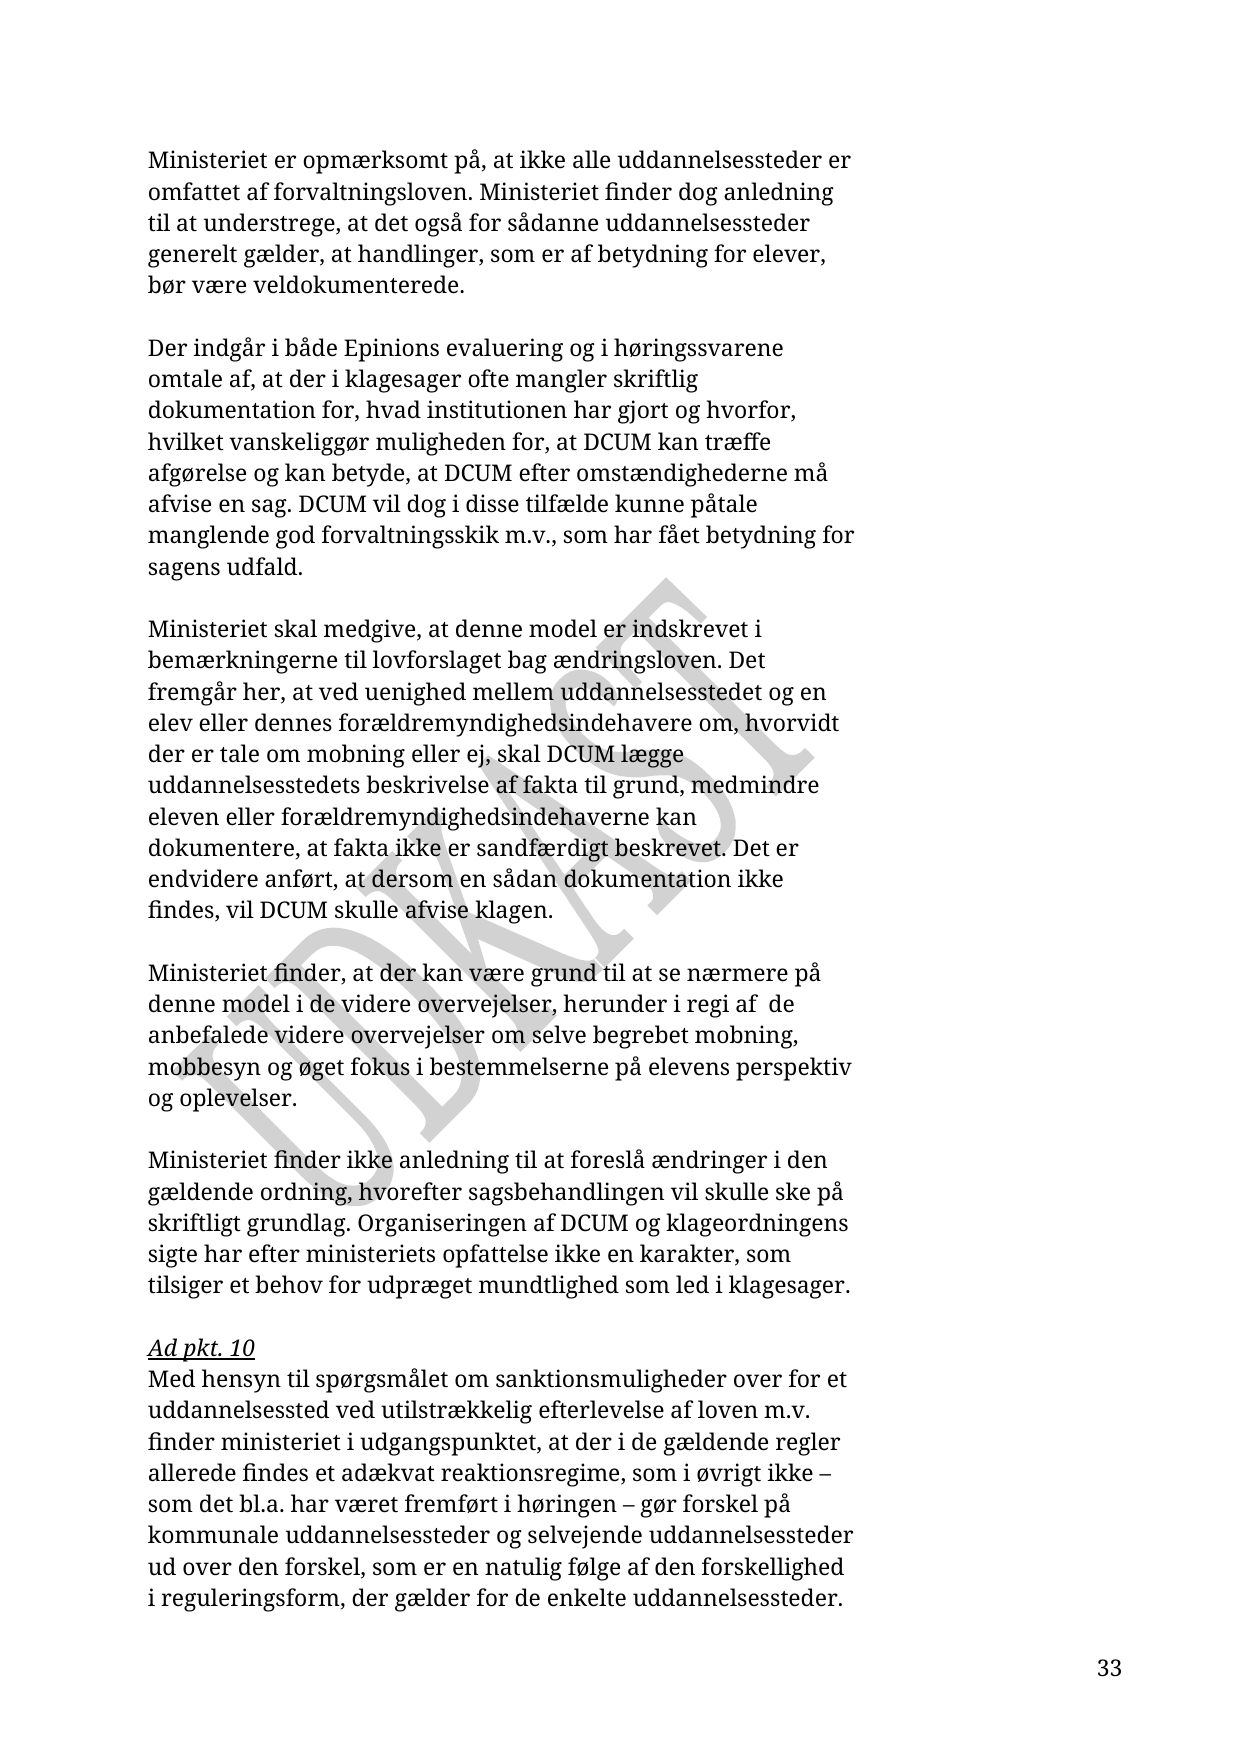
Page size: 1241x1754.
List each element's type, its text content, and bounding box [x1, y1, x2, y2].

text Ministeriet finder, at der kan være grund til at se nærmere på denne model i de videre overvejelser, herunder i regi af de anbefalede videre overvejelser om selve begrebet mobning, mobbesyn og øget fokus i bestemmelserne på elevens perspektiv og oplevelser. [148, 957, 856, 1113]
text Der indgår i både Epinions evaluering og i høringssvarene omtale af, at der i klagesager ofte mangler skriftlig dokumentation for, hvad institutionen har gjort og hvorfor, hvilket vanskeliggør muligheden for, at DCUM kan træffe afgørelse og kan betyde, at DCUM efter omstændighederne må afvise en sag. DCUM vil dog i disse tilfælde kunne påtale manglende god forvaltningsskik m.v., som har fået betydning for sagens udfald. [148, 332, 856, 582]
text Ministeriet skal medgive, at denne model er indskrevet i bemærkningerne til lovforslaget bag ændringsloven. Det fremgår her, at ved uenighed mellem uddannelsesstedet og en elev eller dennes forældremyndighedsindehavere om, hvorvidt der er tale om mobning eller ej, skal DCUM lægge uddannelsesstedets beskrivelse af fakta til grund, medmindre eleven eller forældremyndighedsindehaverne kan dokumentere, at fakta ikke er sandfærdigt beskrevet. Det er endvidere anført, at dersom en sådan dokumentation ikke findes, vil DCUM skulle afvise klagen. [148, 613, 856, 925]
text Ad pkt. 10 [148, 1332, 856, 1363]
text Ministeriet finder ikke anledning til at foreslå ændringer i den gældende ordning, hvorefter sagsbehandlingen vil skulle ske på skriftligt grundlag. Organiseringen af DCUM og klageordningens sigte har efter ministeriets opfattelse ikke en karakter, som tilsiger et behov for udpræget mundtlighed som led i klagesager. [148, 1144, 856, 1300]
text Med hensyn til spørgsmålet om sanktionsmuligheder over for et uddannelsessted ved utilstrækkelig efterlevelse af loven m.v. finder ministeriet i udgangspunktet, at der i de gældende regler allerede findes et adækvat reaktionsregime, som i øvrigt ikke – som det bl.a. har været fremført i høringen – gør forskel på kommunale uddannelsessteder og selvejende uddannelsessteder ud over den forskel, som er en natulig følge af den forskellighed i reguleringsform, der gælder for de enkelte uddannelsessteder. [148, 1363, 856, 1613]
text Ministeriet er opmærksomt på, at ikke alle uddannelsessteder er omfattet af forvaltningsloven. Ministeriet finder dog anledning til at understrege, at det også for sådanne uddannelsessteder generelt gælder, at handlinger, som er af betydning for elever, bør være veldokumenterede. [148, 144, 856, 300]
